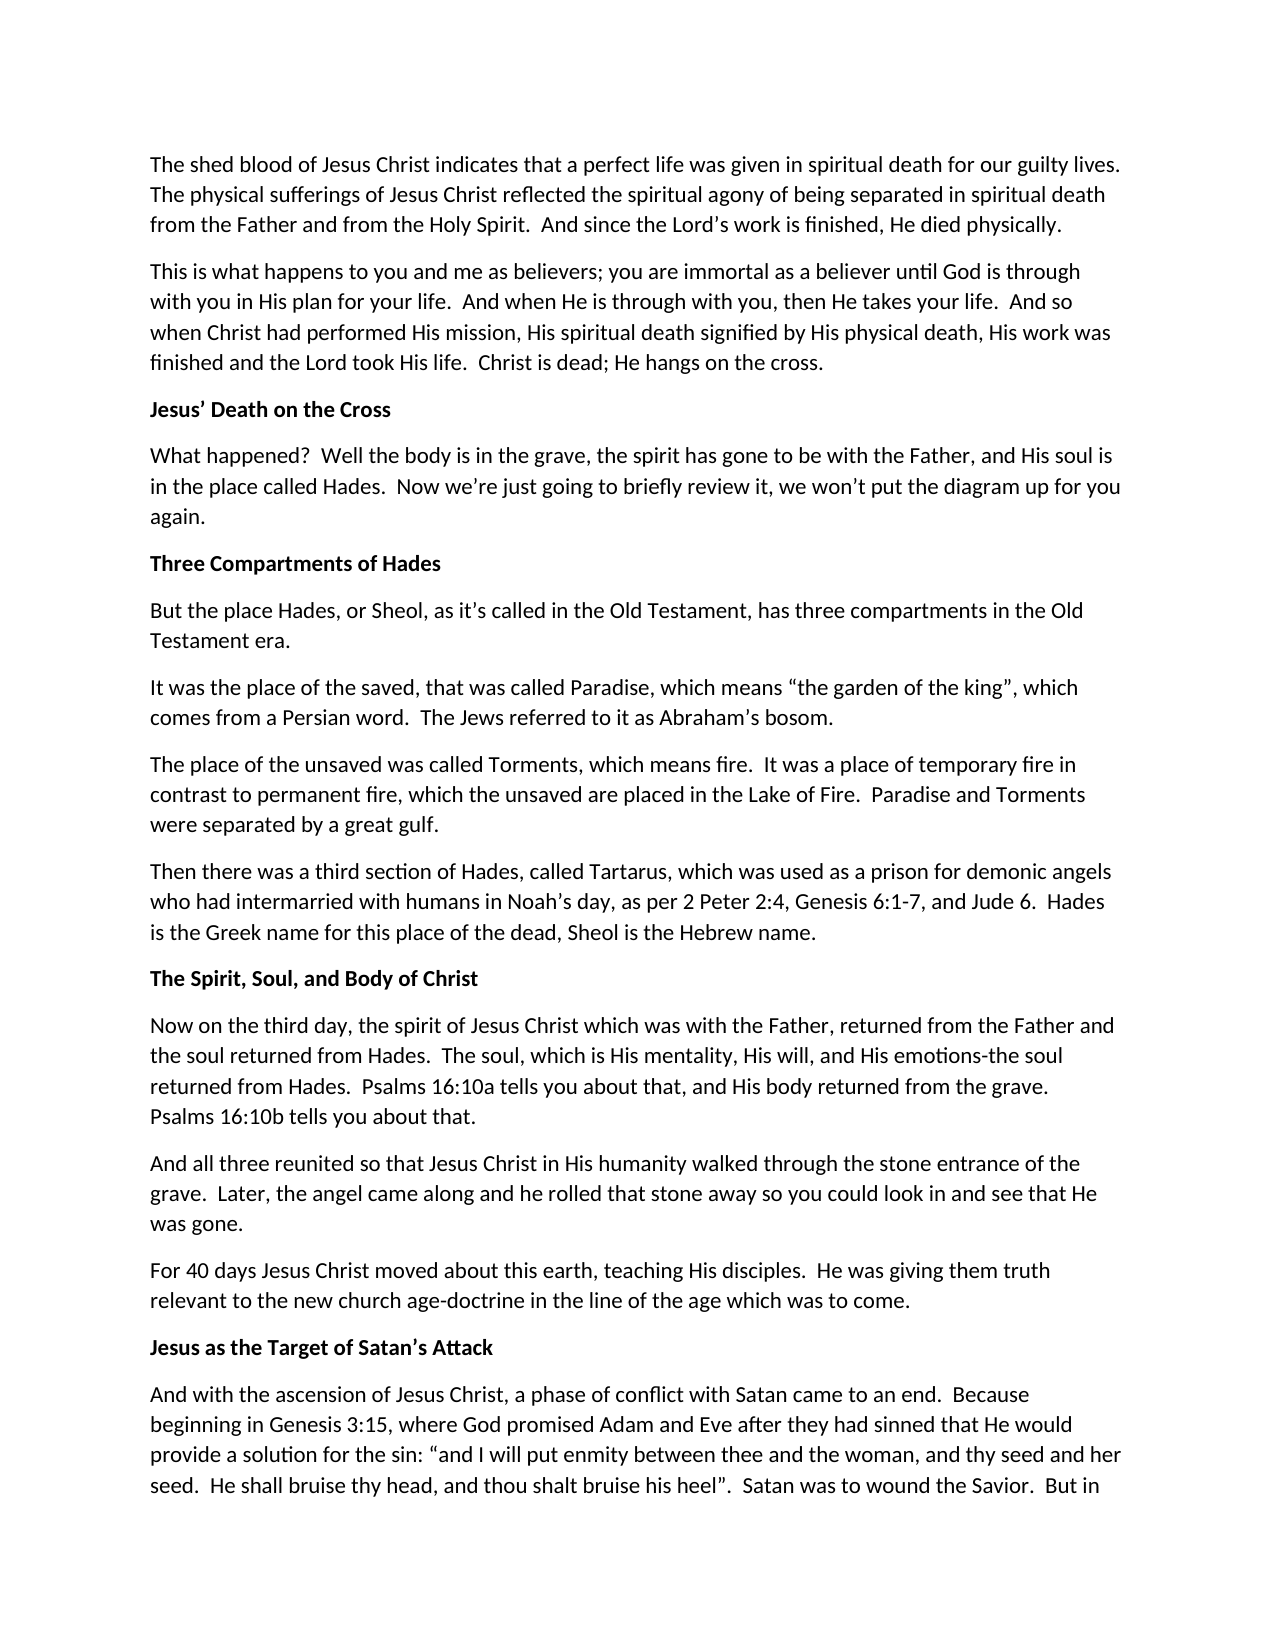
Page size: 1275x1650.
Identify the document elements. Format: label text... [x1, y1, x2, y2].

text It was the place of the saved, that was called Paradise, which means “the garden of the king”, which comes from a Persian word. The Jews referred to it as Abraham’s bosom. [150, 673, 1125, 731]
text But the place Hades, or Sheol, as it’s called in the Old Testament, has three compartments in the Old Testament era. [150, 596, 1125, 654]
text Then there was a third section of Hades, called Tartarus, which was used as a prison for demonic angels who had intermarried with humans in Noah’s day, as per 2 Peter 2:4, Genesis 6:1-7, and Jude 6. Hades is the Greek name for this place of the dead, Sheol is the Hebrew name. [150, 857, 1125, 946]
text Now on the third day, the spirit of Jesus Christ which was with the Father, returned from the Father and the soul returned from Hades. The soul, which is His mentality, His will, and His emotions-the soul returned from Hades. Psalms 16:10a tells you about that, and His body returned from the grave. Psalms 16:10b tells you about that. [150, 1011, 1125, 1130]
text The place of the unsaved was called Torments, which means fire. It was a place of temporary fire in contrast to permanent fire, which the unsaved are placed in the . and Torments were separated by a great gulf. [150, 750, 1125, 838]
text Jesus’ Death on the Cross [150, 395, 1125, 423]
text What happened? Well the body is in the grave, the spirit has gone to be with the Father, and His soul is in the place called Hades. Now we’re just going to briefly review it, we won’t put the diagram up for you again. [150, 442, 1125, 530]
text Jesus as the Target of Satan’s Attack [150, 1333, 1125, 1361]
text For 40 days Jesus Christ moved about this earth, teaching His disciples. He was giving them truth relevant to the new church age-doctrine in the line of the age which was to come. [150, 1256, 1125, 1314]
text The shed blood of Jesus Christ indicates that a perfect life was given in spiritual death for our guilty lives. The physical sufferings of Jesus Christ reflected the spiritual agony of being separated in spiritual death from the Father and from the Holy Spirit. And since the Lord’s work is finished, He died physically. [150, 150, 1125, 238]
text This is what happens to you and me as believers; you are immortal as a believer until God is through with you in His plan for your life. And when He is through with you, then He takes your life. And so when Christ had performed His mission, His spiritual death signified by His physical death, His work was finished and the Lord took His life. Christ is dead; He hangs on the cross. [150, 257, 1125, 376]
text Three Compartments of Hades [150, 549, 1125, 577]
text The Spirit, Soul, and Body of Christ [150, 964, 1125, 993]
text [150, 1380, 1125, 1499]
text And all three reunited so that Jesus Christ in His humanity walked through the stone entrance of the grave. Later, the angel came along and he rolled that stone away so you could look in and see that He was gone. [150, 1149, 1125, 1237]
